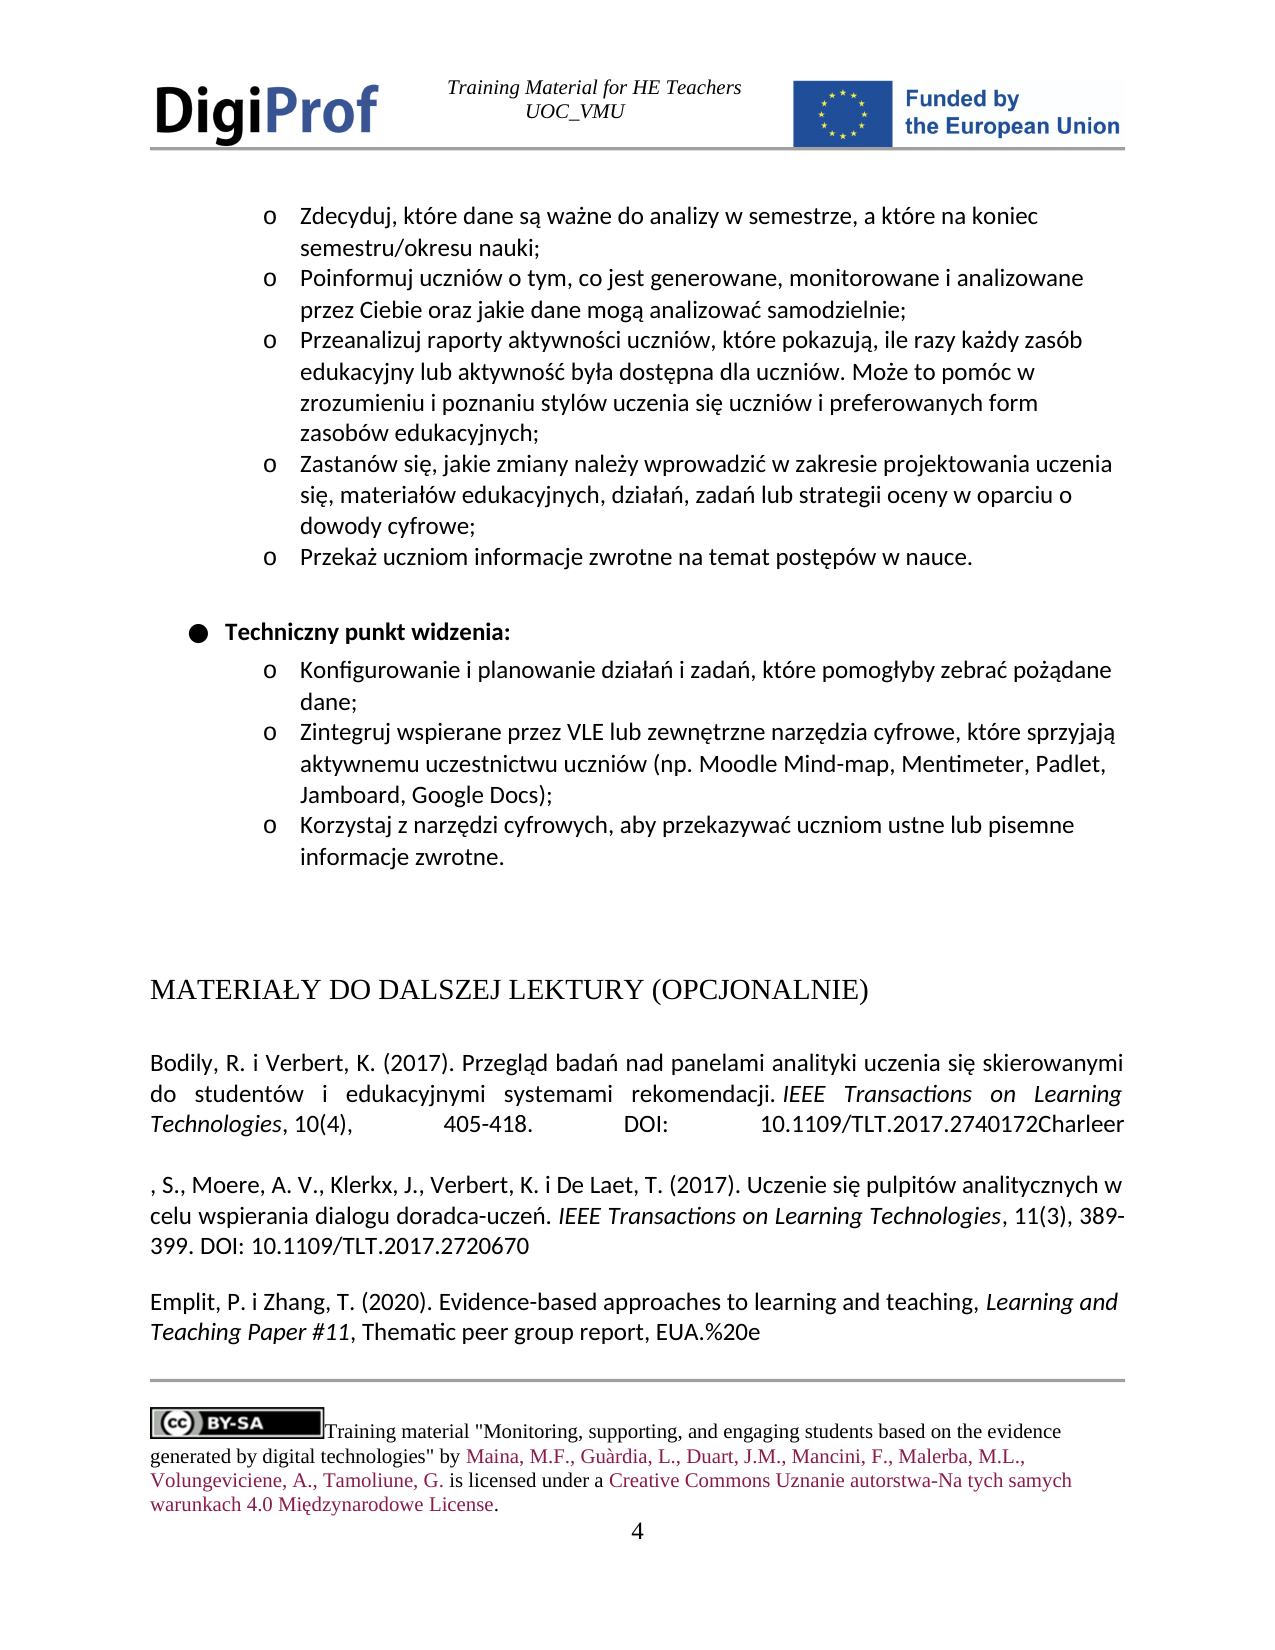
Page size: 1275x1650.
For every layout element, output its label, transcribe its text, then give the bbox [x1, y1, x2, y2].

picture [150, 79, 388, 147]
list Zintegruj wspierane przez VLE lub zewnętrzne narzędzia cyfrowe, które sprzyjają aktywnemu uczestnictwu uczniów (np. Moodle Mind-map, Mentimeter, Padlet, Jamboard, Google Docs); [262, 717, 1125, 809]
picture [150, 1407, 325, 1439]
list Konfigurowanie i planowanie działań i zadań, które pomogłyby zebrać pożądane dane; [262, 654, 1125, 717]
list Zdecyduj, które dane są ważne do analizy w semestrze, a które na koniec semestru/okresu nauki; [262, 200, 1125, 262]
text Bodily, R. i Verbert, K. (2017). Przegląd badań nad panelami analityki uczenia się skierowanymi do studentów i edukacyjnymi systemami rekomendacji. IEEE Transactions on Learning Technologies, 10(4), 405-418. DOI: 10.1109/TLT.2017.2740172Charleer , S., Moere, A. V., Klerkx, J., Verbert, K. i De Laet, T. (2017). Uczenie się pulpitów analitycznych w celu wspierania dialogu doradca-uczeń. IEEE Transactions on Learning Technologies, 11(3), 389-399. DOI: 10.1109/TLT.2017.2720670 [150, 1047, 1125, 1261]
list Korzystaj z narzędzi cyfrowych, aby przekazywać uczniom ustne lub pisemne informacje zwrotne. [262, 809, 1125, 872]
list Techniczny punkt widzenia: [187, 603, 1125, 654]
picture [790, 79, 1125, 147]
list Zastanów się, jakie zmiany należy wprowadzić w zakresie projektowania uczenia się, materiałów edukacyjnych, działań, zadań lub strategii oceny w oparciu o dowody cyfrowe; [262, 448, 1125, 541]
text MATERIAŁY DO DALSZEJ LEKTURY (OPCJONALNIE) [150, 972, 1125, 1006]
list Przeanalizuj raporty aktywności uczniów, które pokazują, ile razy każdy zasób edukacyjny lub aktywność była dostępna dla uczniów. Może to pomóc w zrozumieniu i poznaniu stylów uczenia się uczniów i preferowanych form zasobów edukacyjnych; [262, 324, 1125, 448]
list Przekaż uczniom informacje zwrotne na temat postępów w nauce. [262, 541, 1125, 572]
list Poinformuj uczniów o tym, co jest generowane, monitorowane i analizowane przez Ciebie oraz jakie dane mogą analizować samodzielnie; [262, 262, 1125, 324]
